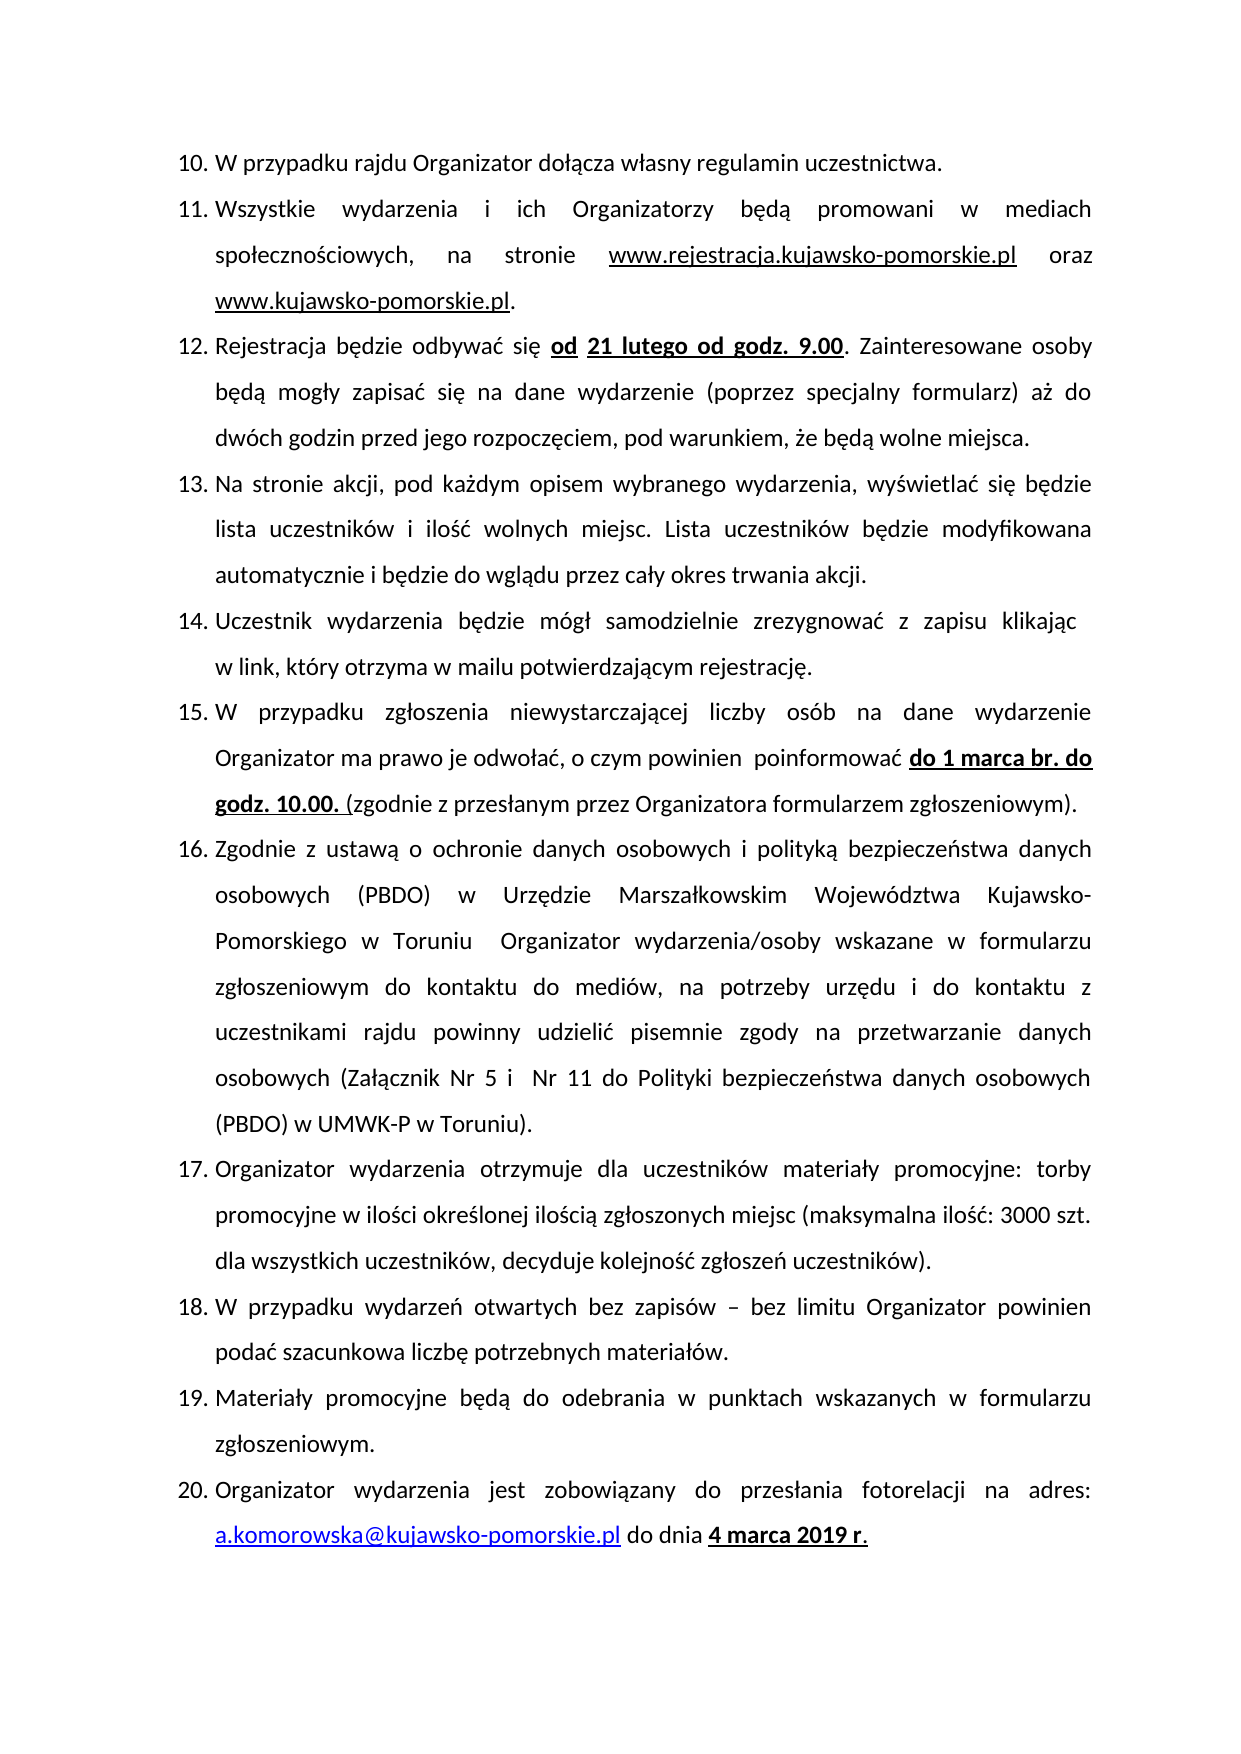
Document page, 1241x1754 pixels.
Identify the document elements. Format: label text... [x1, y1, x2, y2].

list Organizator wydarzenia otrzymuje dla uczestników materiały promocyjne: torby promocyjne w ilości określonej ilością zgłoszonych miejsc (maksymalna ilość: 3000 szt. dla wszystkich uczestników, decyduje kolejność zgłoszeń uczestników). [177, 1154, 1093, 1276]
list W przypadku wydarzeń otwartych bez zapisów – bez limitu Organizator powinien podać szacunkowa liczbę potrzebnych materiałów. [177, 1291, 1093, 1367]
list Rejestracja będzie odbywać się od 21 lutego od godz. 9.00. Zainteresowane osoby będą mogły zapisać się na dane wydarzenie (poprzez specjalny formularz) aż do dwóch godzin przed jego rozpoczęciem, pod warunkiem, że będą wolne miejsca. [177, 331, 1093, 452]
list Na stronie akcji, pod każdym opisem wybranego wydarzenia, wyświetlać się będzie lista uczestników i ilość wolnych miejsc. Lista uczestników będzie modyfikowana automatycznie i będzie do wglądu przez cały okres trwania akcji. [177, 468, 1093, 590]
list Uczestnik wydarzenia będzie mógł samodzielnie zrezygnować z zapisu klikając w link, który otrzyma w mailu potwierdzającym rejestrację. [177, 605, 1093, 681]
list W przypadku zgłoszenia niewystarczającej liczby osób na dane wydarzenie Organizator ma prawo je odwołać, o czym powinien poinformować do 1 marca br. do godz. 10.00. (zgodnie z przesłanym przez Organizatora formularzem zgłoszeniowym). [177, 696, 1093, 818]
list Wszystkie wydarzenia i ich Organizatorzy będą promowani w mediach społecznościowych, na stronie www.rejestracja.kujawsko-pomorskie.pl oraz www.kujawsko-pomorskie.pl. [177, 193, 1093, 315]
list Materiały promocyjne będą do odebrania w punktach wskazanych w formularzu zgłoszeniowym. [177, 1382, 1093, 1458]
list Organizator wydarzenia jest zobowiązany do przesłania fotorelacji na adres: a.komorowska@kujawsko-pomorskie.pl do dnia 4 marca 2019 r. [177, 1474, 1093, 1550]
list Zgodnie z ustawą o ochronie danych osobowych i polityką bezpieczeństwa danych osobowych (PBDO) w Urzędzie Marszałkowskim Województwa Kujawsko-Pomorskiego w Toruniu Organizator wydarzenia/osoby wskazane w formularzu zgłoszeniowym do kontaktu do mediów, na potrzeby urzędu i do kontaktu z uczestnikami rajdu powinny udzielić pisemnie zgody na przetwarzanie danych osobowych (Załącznik Nr 5 i Nr 11 do Polityki bezpieczeństwa danych osobowych (PBDO) w UMWK-P w Toruniu). [177, 833, 1093, 1138]
list W przypadku rajdu Organizator dołącza własny regulamin uczestnictwa. [177, 148, 1093, 178]
